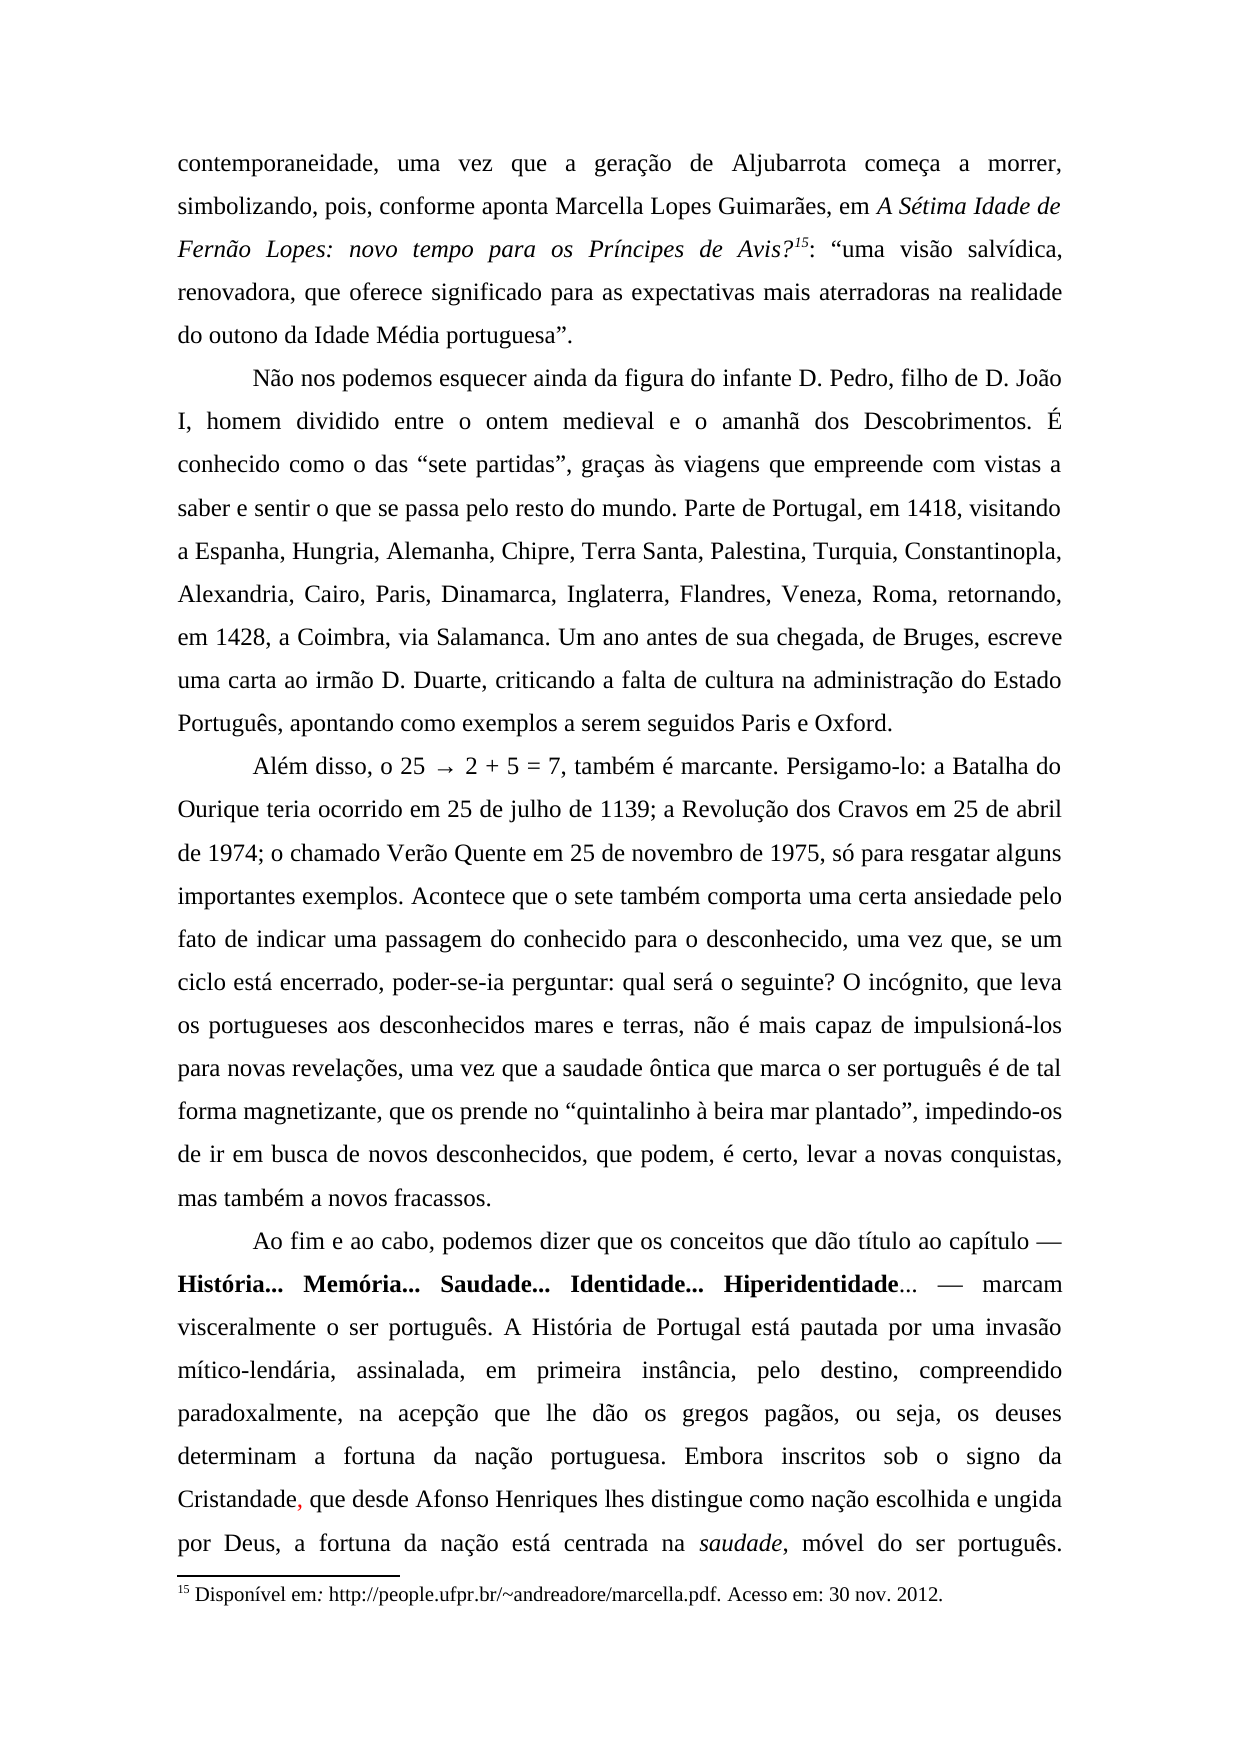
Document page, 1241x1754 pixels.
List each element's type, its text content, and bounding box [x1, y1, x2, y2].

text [177, 148, 1063, 349]
text Não nos podemos esquecer ainda da figura do infante D. Pedro, filho de D. João I, homem dividido entre o ontem medieval e o amanhã dos Descobrimentos. É conhecido como o das “sete partidas”, graças às viagens que empreende com vistas a saber e sentir o que se passa pelo resto do mundo. Parte de Portugal, em 1418, visitando a Espanha, Hungria, Alemanha, Chipre, Terra Santa, Palestina, Turquia, Constantinopla, Alexandria, Cairo, Paris, Dinamarca, Inglaterra, Flandres, Veneza, Roma, retornando, em Coimbra, via Salamanca. Um ano antes de sua chegada, de Bruges, escreve uma carta ao irmão D. Duarte, criticando a falta de cultura na administração do Estado Português, apontando como exemplos a serem seguidos Paris e Oxford. [177, 363, 1063, 737]
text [177, 1226, 1063, 1556]
text Além disso, o 25 → 2 + 5 = 7, também é marcante. Persigamo-lo: a Batalha do Ourique teria ocorrido em 25 de julho de 1139; a Revolução dos Cravos em 25 de abril de 1974; o chamado Verão Quente em 25 de novembro de 1975, só para resgatar alguns importantes exemplos. Acontece que o sete também comporta uma certa ansiedade pelo fato de indicar uma passagem do conhecido para o desconhecido, uma vez que, se um ciclo está encerrado, poder-se-ia perguntar: qual será o seguinte? O incógnito, que leva os portugueses aos desconhecidos mares e terras, não é mais capaz de impulsioná-los para novas revelações, uma vez que a saudade ôntica que marca o ser português é de tal forma magnetizante, que os prende no “quintalinho à beira mar plantado”, impedindo-os de ir em busca de novos desconhecidos, que podem, é certo, levar a novas conquistas, mas também a novos fracassos. [177, 751, 1063, 1211]
